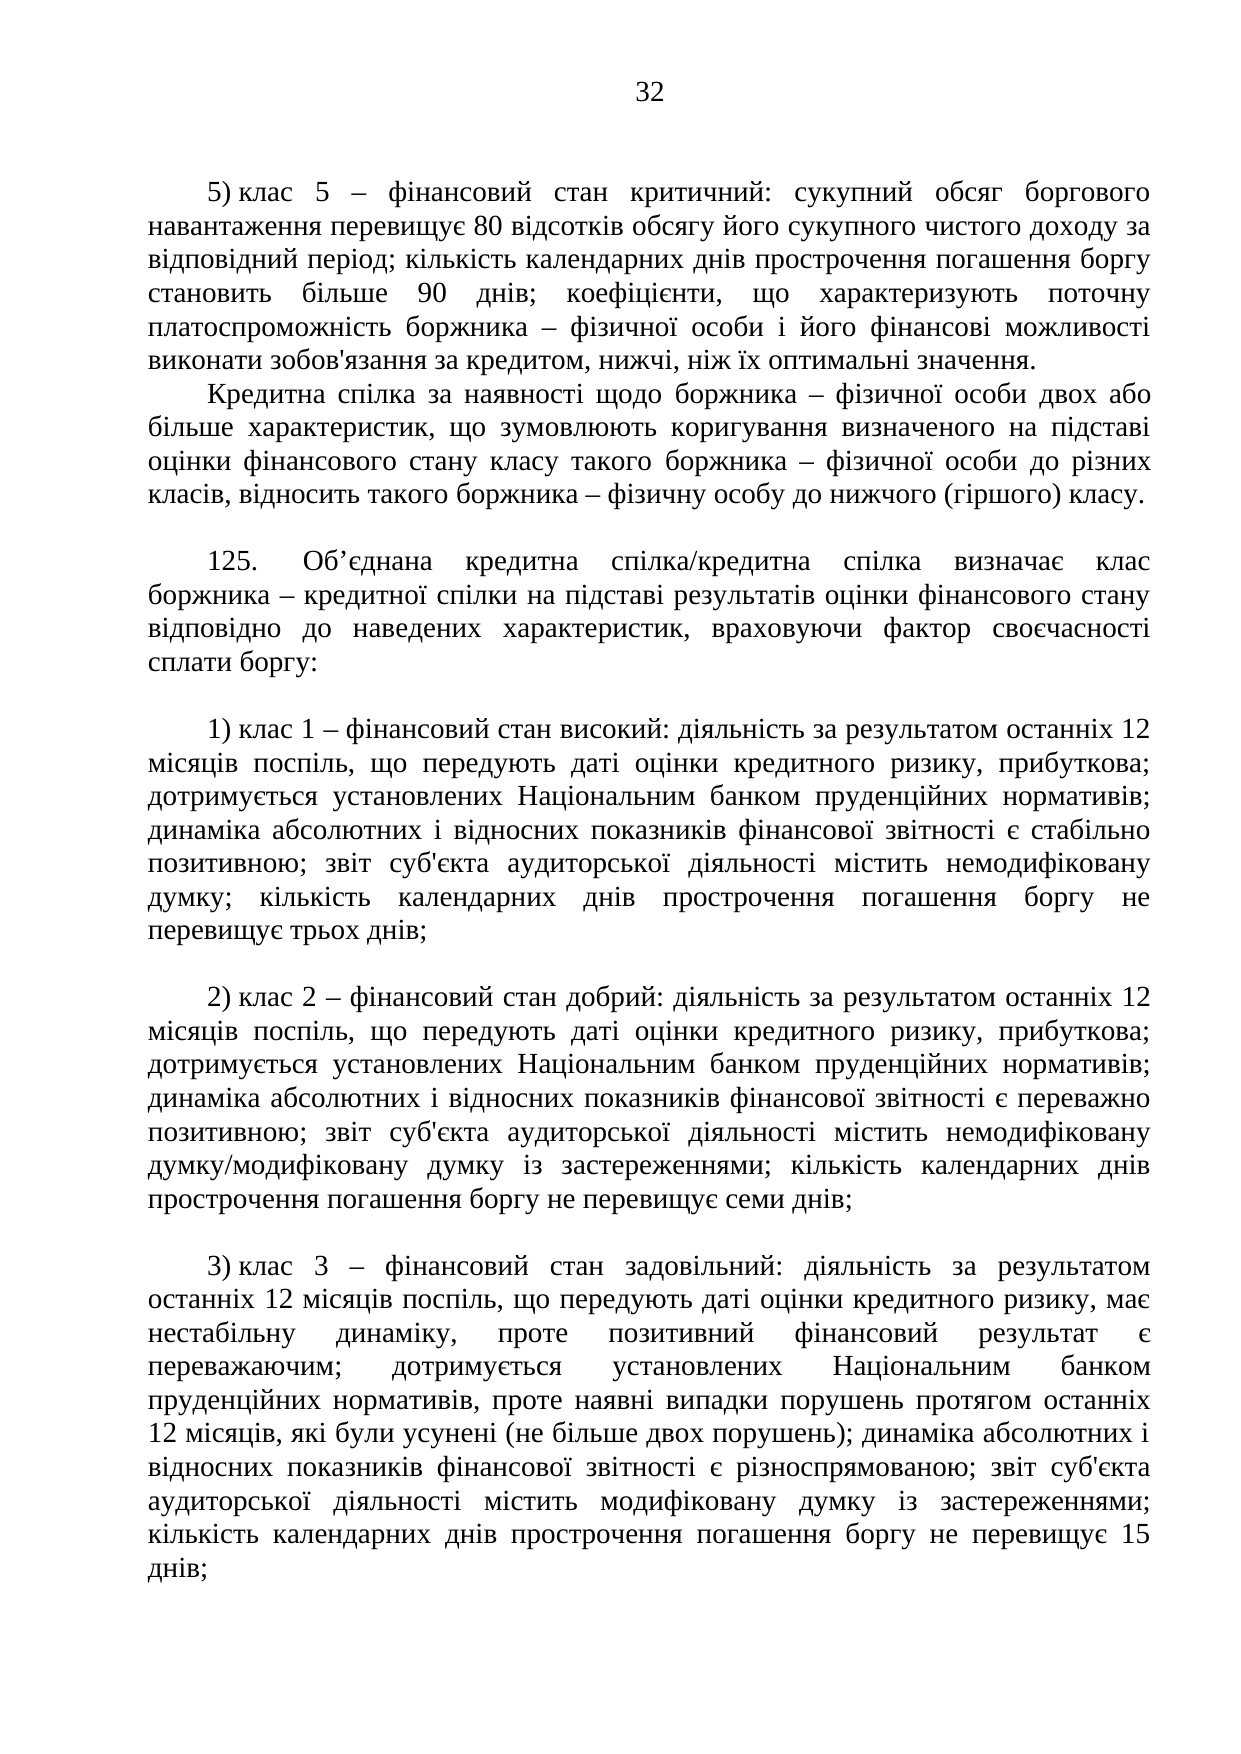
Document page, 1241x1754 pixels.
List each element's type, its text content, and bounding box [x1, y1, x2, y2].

text 2) клас 2 – фінансовий стан добрий: діяльність за результатом останніх 12 місяців поспіль, що передують даті оцінки кредитного ризику, прибуткова; дотримується установлених Національним банком пруденційних нормативів; динаміка абсолютних і відносних показників фінансової звітності є переважно позитивною; звіт суб'єкта аудиторської діяльності містить немодифіковану думку/модифіковану думку із застереженнями; кількість календарних днів прострочення погашення боргу не перевищує семи днів; [148, 979, 1152, 1214]
text Кредитна спілка за наявності щодо боржника – фізичної особи двох або більше характеристик, що зумовлюють коригування визначеного на підставі оцінки фінансового стану класу такого боржника – фізичної особи до різних класів, відносить такого боржника – фізичну особу до нижчого (гіршого) класу. [148, 376, 1152, 510]
text 1) клас 1 – фінансовий стан високий: діяльність за результатом останніх 12 місяців поспіль, що передують даті оцінки кредитного ризику, прибуткова; дотримується установлених Національним банком пруденційних нормативів; динаміка абсолютних і відносних показників фінансової звітності є стабільно позитивною; звіт суб'єкта аудиторської діяльності містить немодифіковану думку; кількість календарних днів прострочення погашення боргу не перевищує трьох днів; [148, 711, 1152, 946]
list Об’єднана кредитна спілка/кредитна спілка визначає клас боржника – кредитної спілки на підставі результатів оцінки фінансового стану відповідно до наведених характеристик, враховуючи фактор своєчасності сплати боргу: [148, 543, 1152, 678]
text 3) клас 3 – фінансовий стан задовільний: діяльність за результатом останніх 12 місяців поспіль, що передують даті оцінки кредитного ризику, має нестабільну динаміку, проте позитивний фінансовий результат є переважаючим; дотримується установлених Національним банком пруденційних нормативів, проте наявні випадки порушень протягом останніх 12 місяців, які були усунені (не більше двох порушень); динаміка абсолютних і відносних показників фінансової звітності є різноспрямованою; звіт суб'єкта аудиторської діяльності містить модифіковану думку із застереженнями; кількість календарних днів прострочення погашення боргу не перевищує 15 днів; [148, 1248, 1152, 1583]
text 5) клас 5 – фінансовий стан критичний: сукупний обсяг боргового навантаження перевищує 80 відсотків обсягу його сукупного чистого доходу за відповідний період; кількість календарних днів прострочення погашення боргу становить більше 90 днів; коефіцієнти, що характеризують поточну платоспроможність боржника – фізичної особи і його фінансові можливості виконати зобов'язання за кредитом, нижчі, ніж їх оптимальні значення. [148, 174, 1152, 376]
